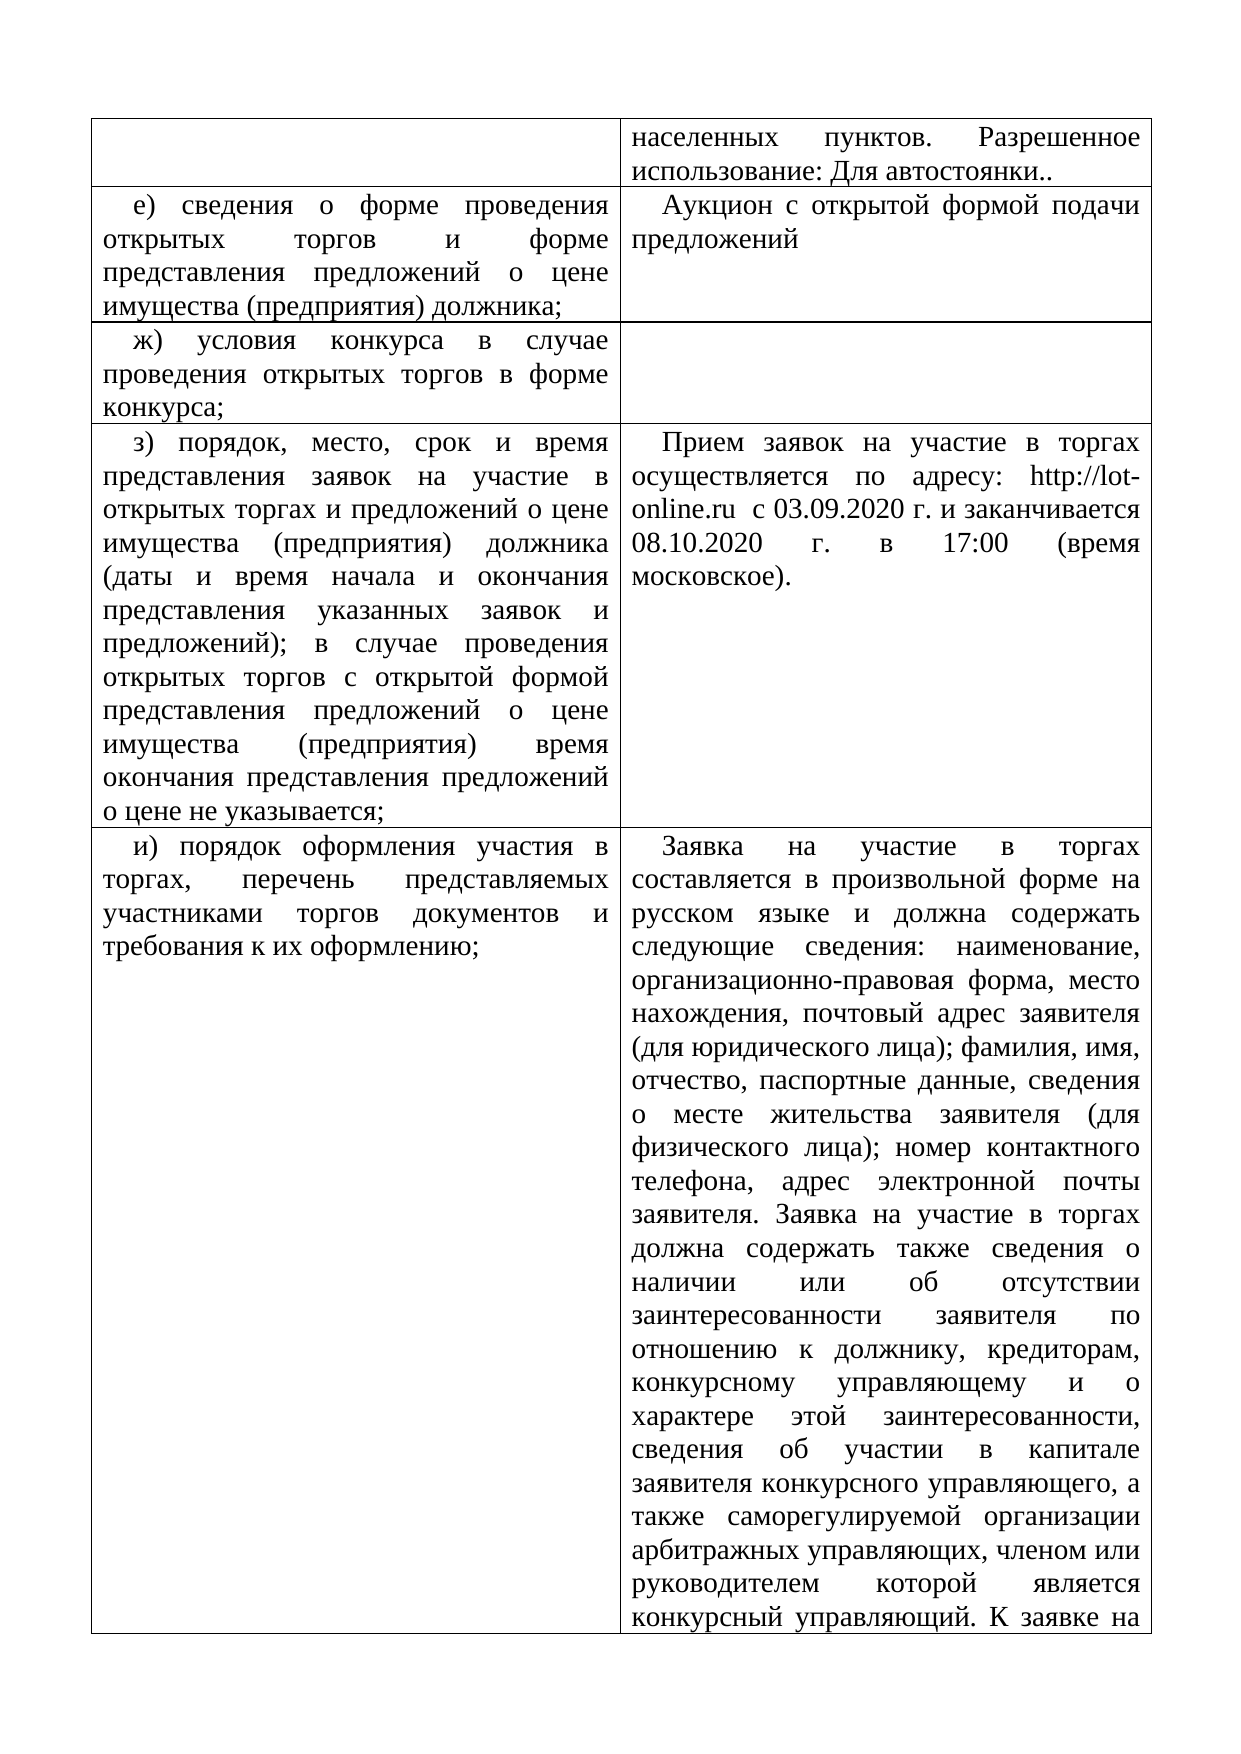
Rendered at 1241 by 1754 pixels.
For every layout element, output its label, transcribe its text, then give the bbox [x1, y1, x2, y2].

table_cell з) порядок, место, срок и время представления заявок на участие в открытых торгах и предложений о цене имущества (предприятия) должника (даты и время начала и окончания представления указанных заявок и предложений); в случае проведения открытых торгов с открытой формой представления предложений о цене имущества (предприятия) время окончания представления предложений о цене не указывается; [92, 424, 620, 827]
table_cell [621, 828, 1151, 1633]
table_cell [92, 119, 620, 186]
table_cell Прием заявок на участие в торгах осуществляется по адресу: http://lot-online.ru с 03.09.2020 г. и заканчивается 08.10.2020 г. в 17:00 (время московское). [621, 424, 1151, 827]
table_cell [92, 828, 620, 1633]
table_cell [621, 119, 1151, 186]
table_cell Аукцион с открытой формой подачи предложений [621, 187, 1151, 321]
table_cell ж) условия конкурса в случае проведения открытых торгов в форме конкурса; [92, 323, 620, 423]
table_cell е) сведения о форме проведения открытых торгов и форме представления предложений о цене имущества (предприятия) должника; [92, 187, 620, 321]
table_cell [621, 323, 1151, 423]
